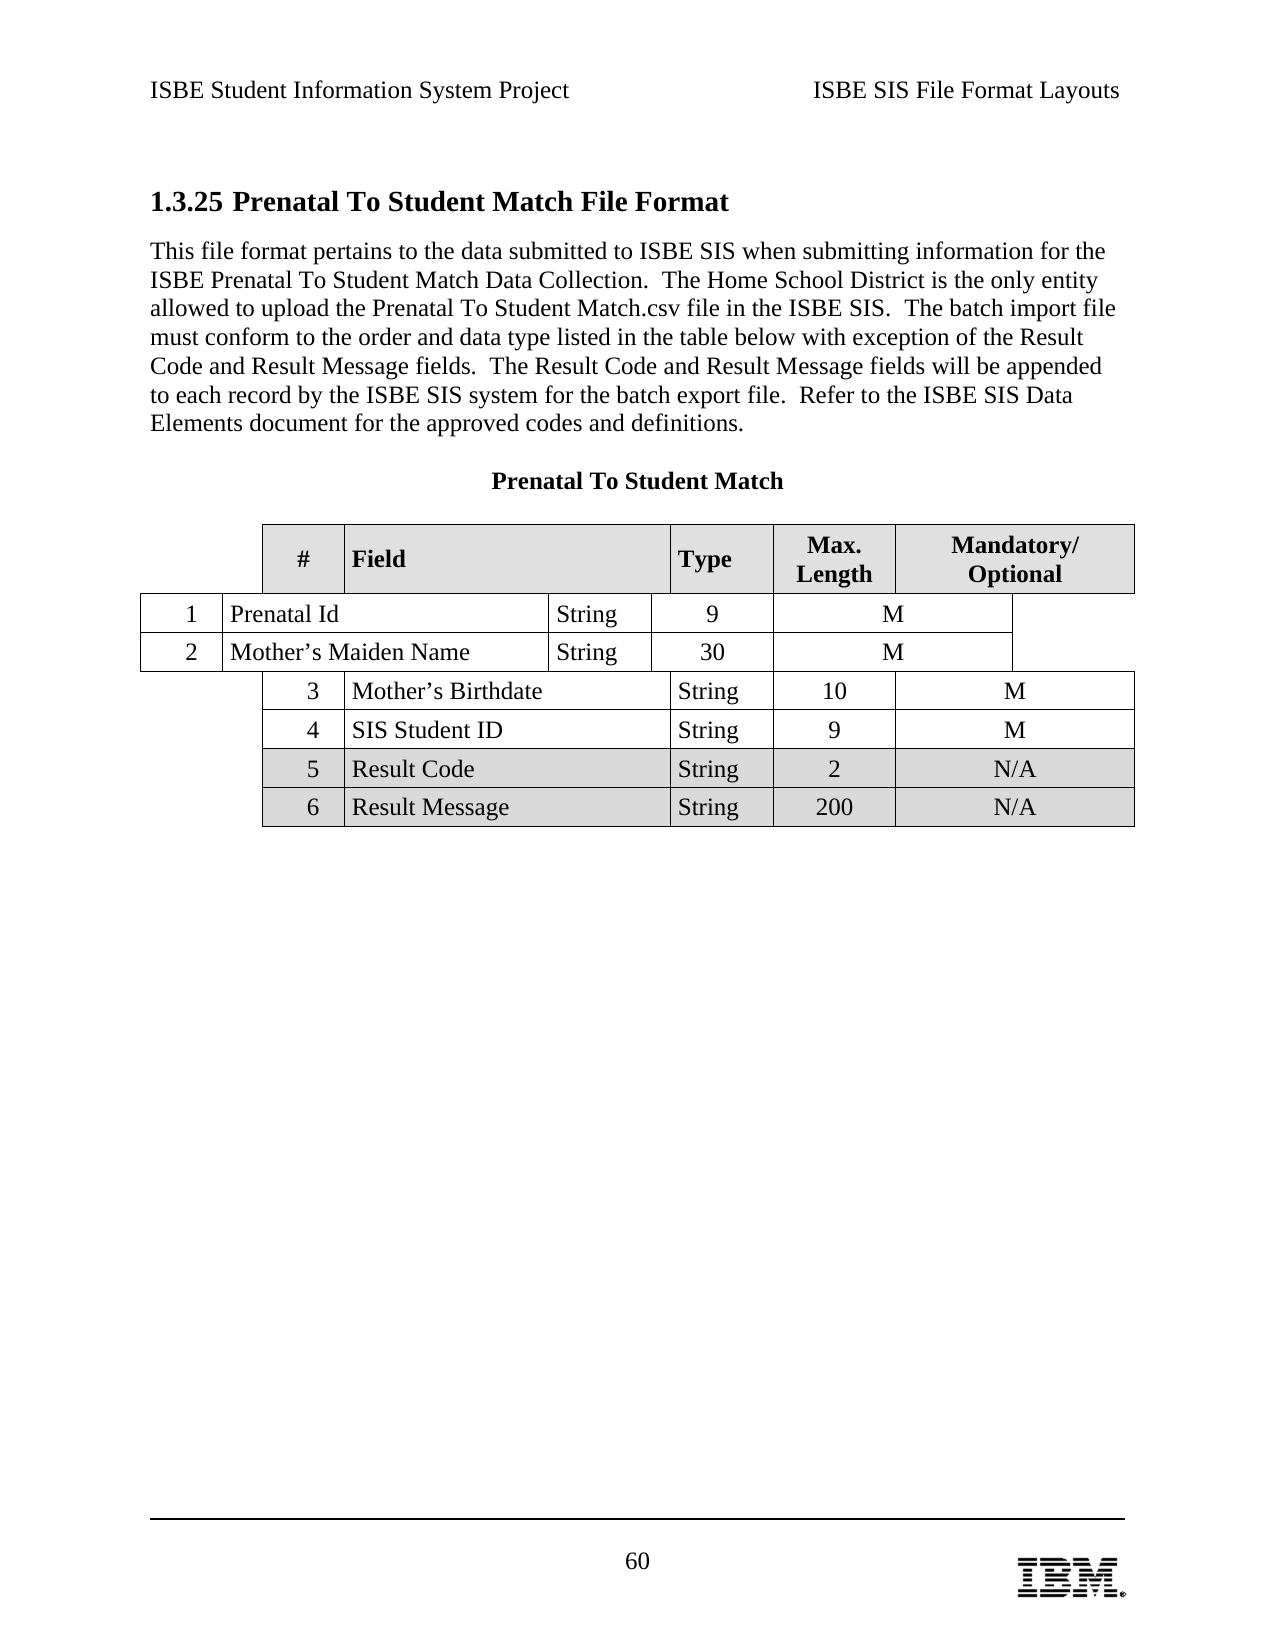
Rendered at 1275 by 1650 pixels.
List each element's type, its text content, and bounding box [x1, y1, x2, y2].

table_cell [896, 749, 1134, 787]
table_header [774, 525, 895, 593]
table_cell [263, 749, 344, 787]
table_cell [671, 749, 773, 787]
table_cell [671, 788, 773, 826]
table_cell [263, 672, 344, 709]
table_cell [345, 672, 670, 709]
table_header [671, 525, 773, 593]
subtitle Prenatal To Student Match File Format [150, 184, 1125, 217]
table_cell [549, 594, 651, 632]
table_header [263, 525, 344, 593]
text This file format pertains to the data submitted to ISBE SIS when submitting information for the ISBE Prenatal To Student Match Data Collection. The Home School District is the only entity allowed to upload the Prenatal To Student Match.csv file in the ISBE SIS. The batch import file must conform to the order and data type listed in the table below with exception of the Result Code and Result Message fields. The Result Code and Result Message fields will be appended to each record by the ISBE SIS system for the batch export file. Refer to the ISBE SIS Data Elements document for the approved codes and definitions. [150, 236, 1125, 437]
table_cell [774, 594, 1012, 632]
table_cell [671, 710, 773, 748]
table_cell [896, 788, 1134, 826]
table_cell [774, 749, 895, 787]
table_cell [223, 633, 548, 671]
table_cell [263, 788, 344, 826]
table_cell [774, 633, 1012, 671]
text Prenatal To Student Match [150, 466, 1125, 495]
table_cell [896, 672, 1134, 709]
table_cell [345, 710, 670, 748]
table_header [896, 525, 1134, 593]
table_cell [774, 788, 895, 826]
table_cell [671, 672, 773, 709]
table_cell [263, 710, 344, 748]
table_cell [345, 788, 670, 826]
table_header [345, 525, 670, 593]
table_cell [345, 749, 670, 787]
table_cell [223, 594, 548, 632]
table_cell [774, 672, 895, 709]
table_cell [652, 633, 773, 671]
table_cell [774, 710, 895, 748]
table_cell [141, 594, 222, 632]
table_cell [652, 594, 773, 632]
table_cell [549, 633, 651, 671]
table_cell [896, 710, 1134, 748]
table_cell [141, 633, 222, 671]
